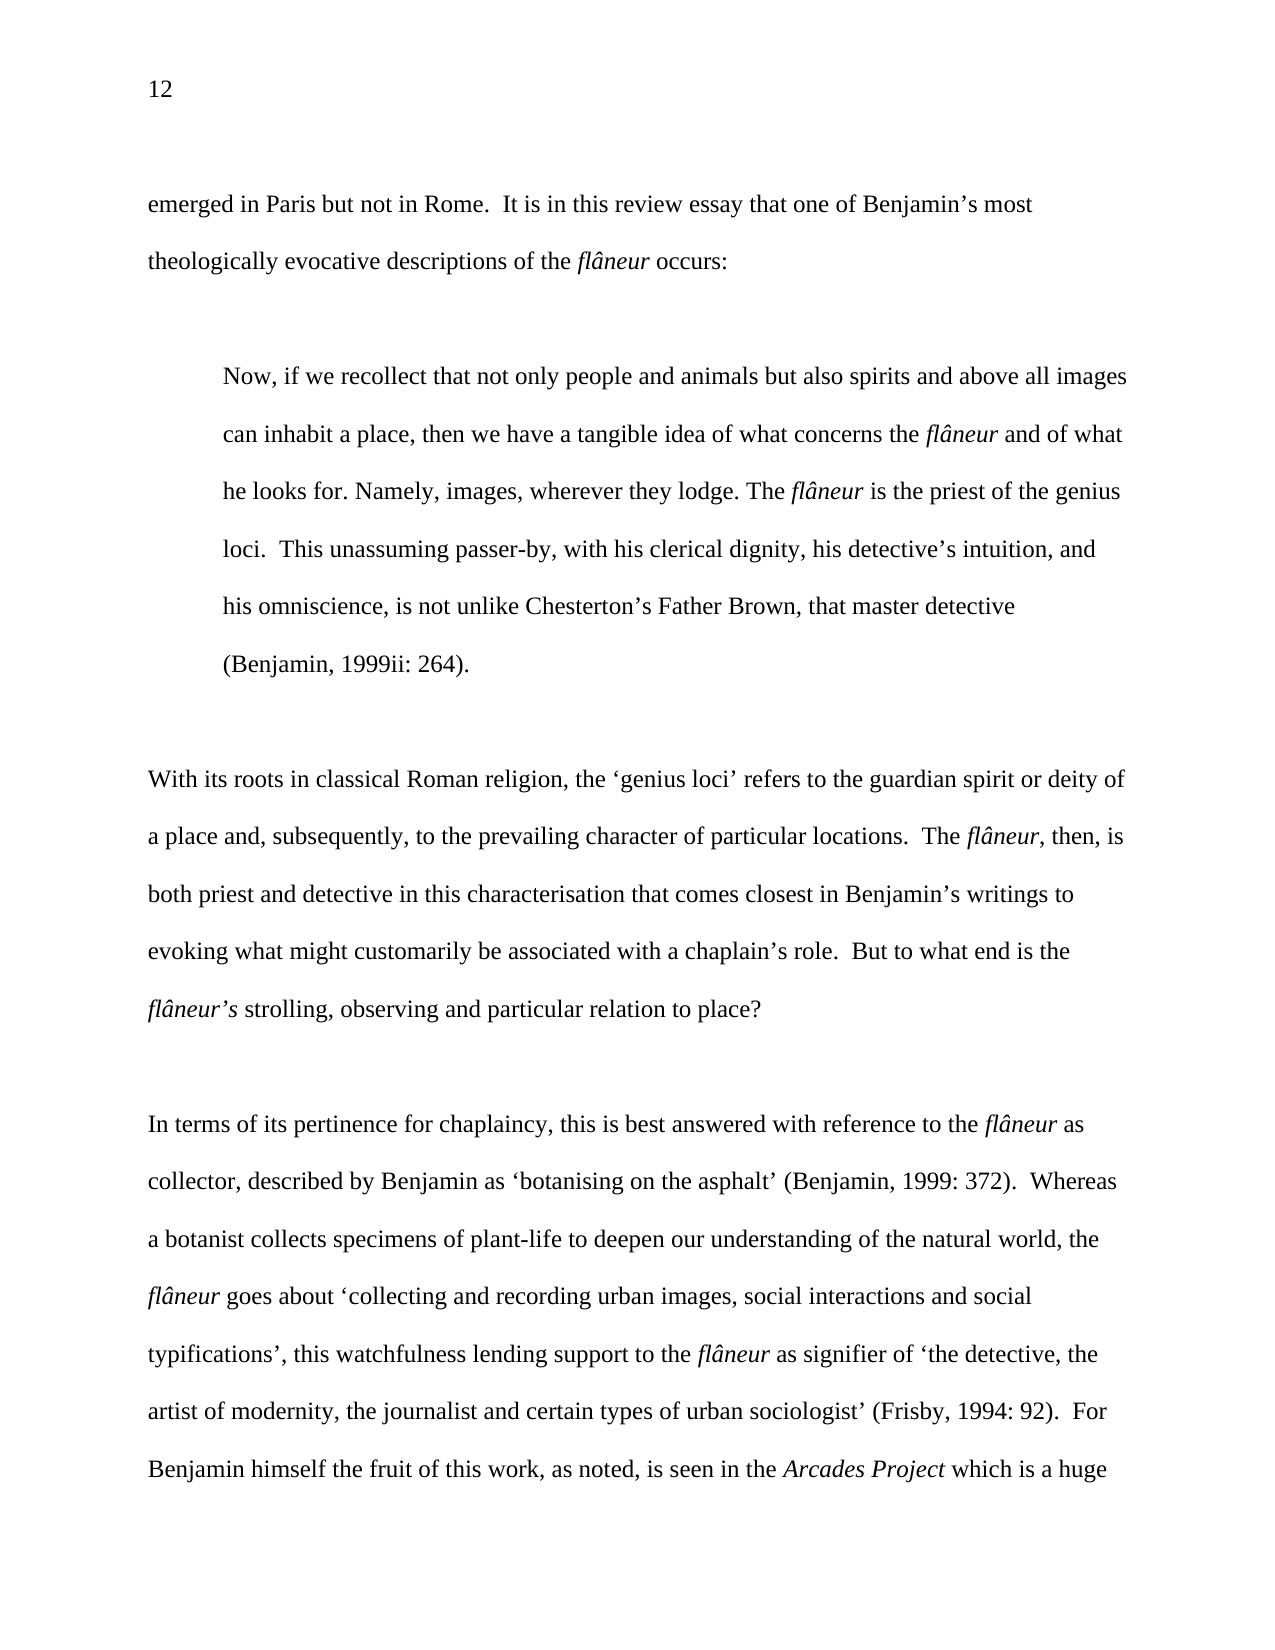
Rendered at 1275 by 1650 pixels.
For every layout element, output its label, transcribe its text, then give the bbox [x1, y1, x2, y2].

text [148, 1109, 1127, 1482]
text With its roots in classical Roman religion, the ‘genius loci’ refers to the guardian spirit or deity of a place and, subsequently, to the prevailing character of particular locations. The flâneur, then, is both priest and detective in this characterisation that comes closest in Benjamin’s writings to evoking what might customarily be associated with a chaplain’s role. But to what end is the flâneur’s strolling, observing and particular relation to place? [148, 764, 1127, 1022]
text Now, if we recollect that not only people and animals but also spirits and above all images can inhabit a place, then we have a tangible idea of what concerns the flâneur and of what he looks for. Namely, images, wherever they lodge. The flâneur is the priest of the genius loci. This unassuming passer-by, with his clerical dignity, his detective’s intuition, and his omniscience, is not unlike Chesterton’s Father Brown, that master detective (Benjamin, 1999ii: 264). [223, 361, 1127, 677]
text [148, 189, 1127, 275]
